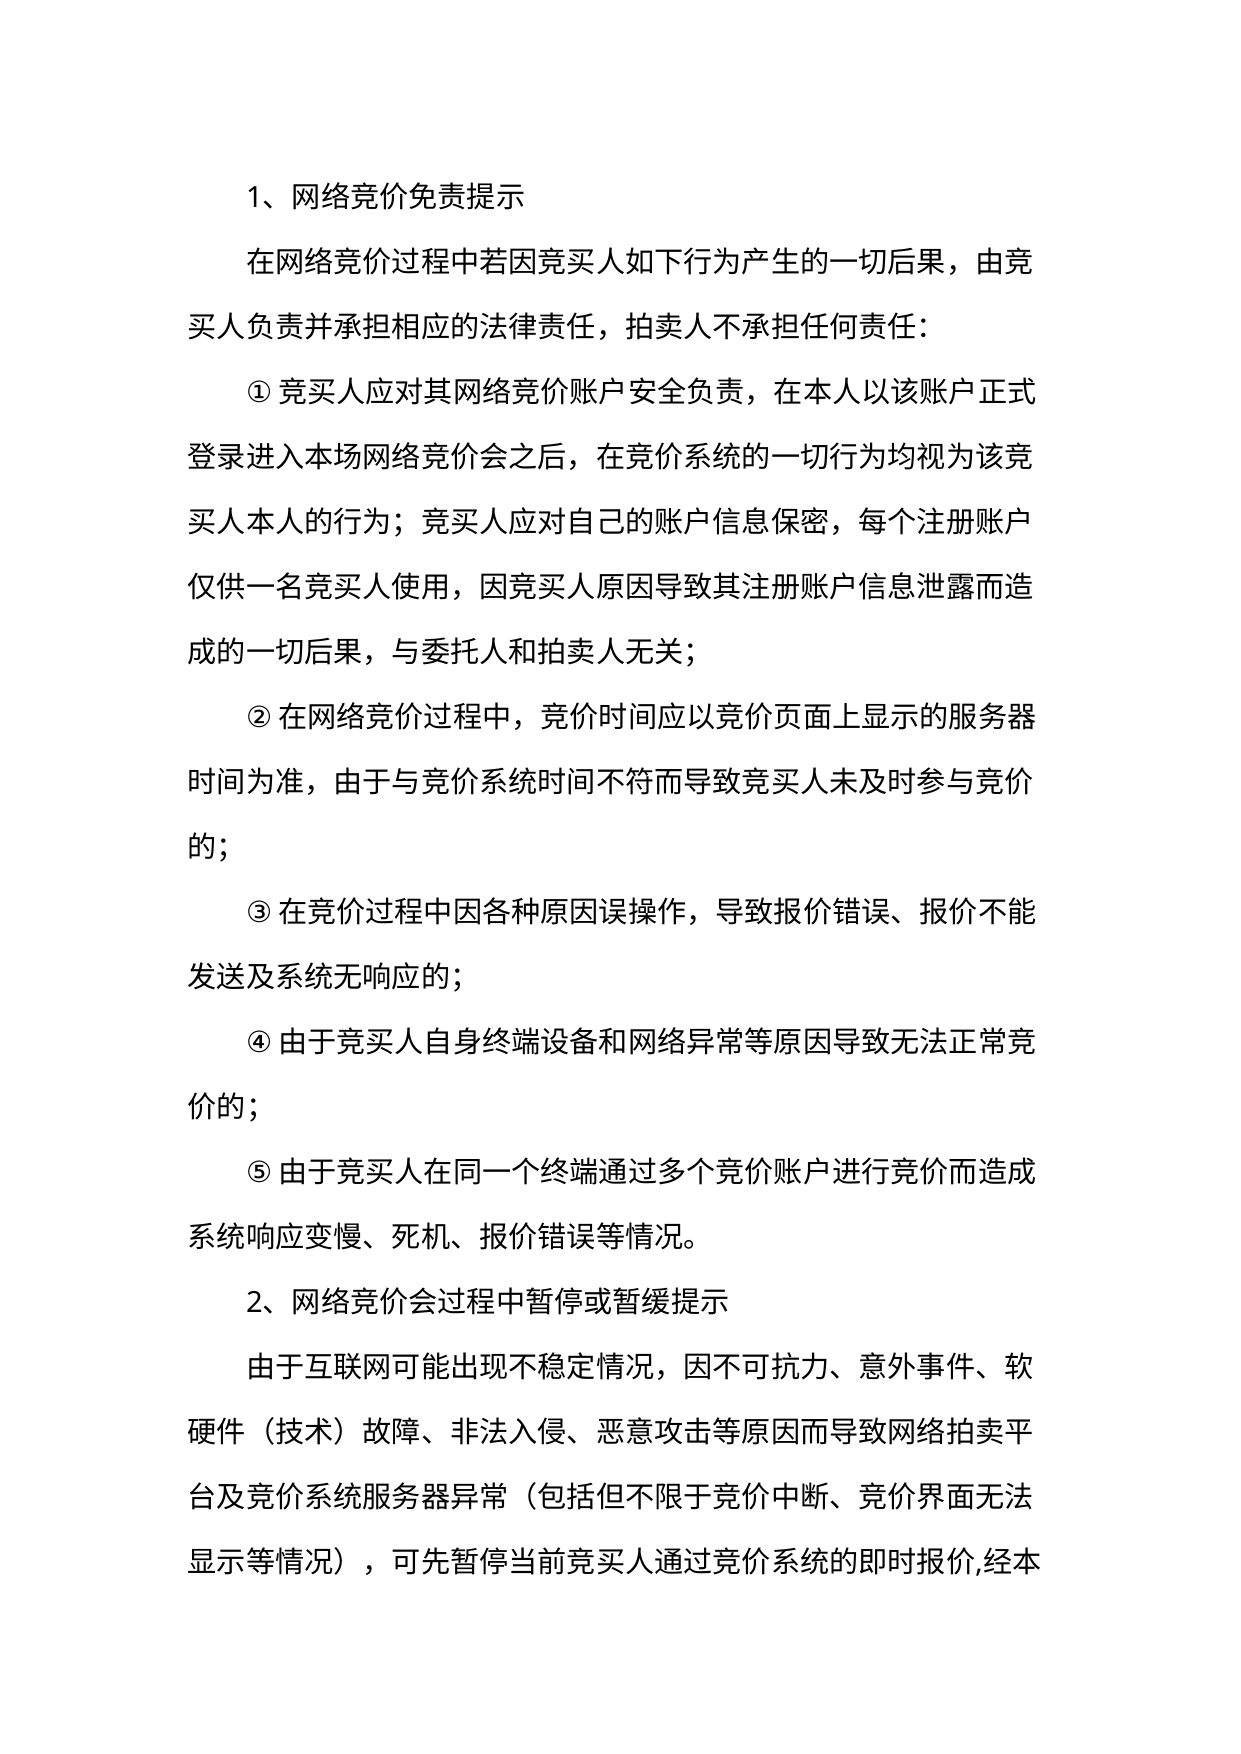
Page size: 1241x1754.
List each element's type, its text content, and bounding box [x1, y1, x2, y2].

text ①竞买人应对其网络竞价账户安全负责，在本人以该账户正式登录进入本场网络竞价会之后，在竞价系统的一切行为均视为该竞买人本人的行为；竞买人应对自己的账户信息保密，每个注册账户仅供一名竞买人使用，因竞买人原因导致其注册账户信息泄露而造成的一切后果，与委托人和拍卖人无关； [187, 357, 1053, 682]
text 在网络竞价过程中若因竞买人如下行为产生的一切后果，由竞买人负责并承担相应的法律责任，拍卖人不承担任何责任： [187, 227, 1053, 357]
text ④由于竞买人自身终端设备和网络异常等原因导致无法正常竞价的； [187, 1007, 1053, 1137]
text ②在网络竞价过程中，竞价时间应以竞价页面上显示的服务器时间为准，由于与竞价系统时间不符而导致竞买人未及时参与竞价的； [187, 682, 1053, 877]
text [187, 1332, 1053, 1592]
text 2、网络竞价会过程中暂停或暂缓提示 [187, 1267, 1053, 1332]
text 1、网络竞价免责提示 [187, 162, 1053, 227]
text ⑤由于竞买人在同一个终端通过多个竞价账户进行竞价而造成系统响应变慢、死机、报价错误等情况。 [187, 1137, 1053, 1267]
text ③在竞价过程中因各种原因误操作，导致报价错误、报价不能发送及系统无响应的； [187, 877, 1053, 1007]
